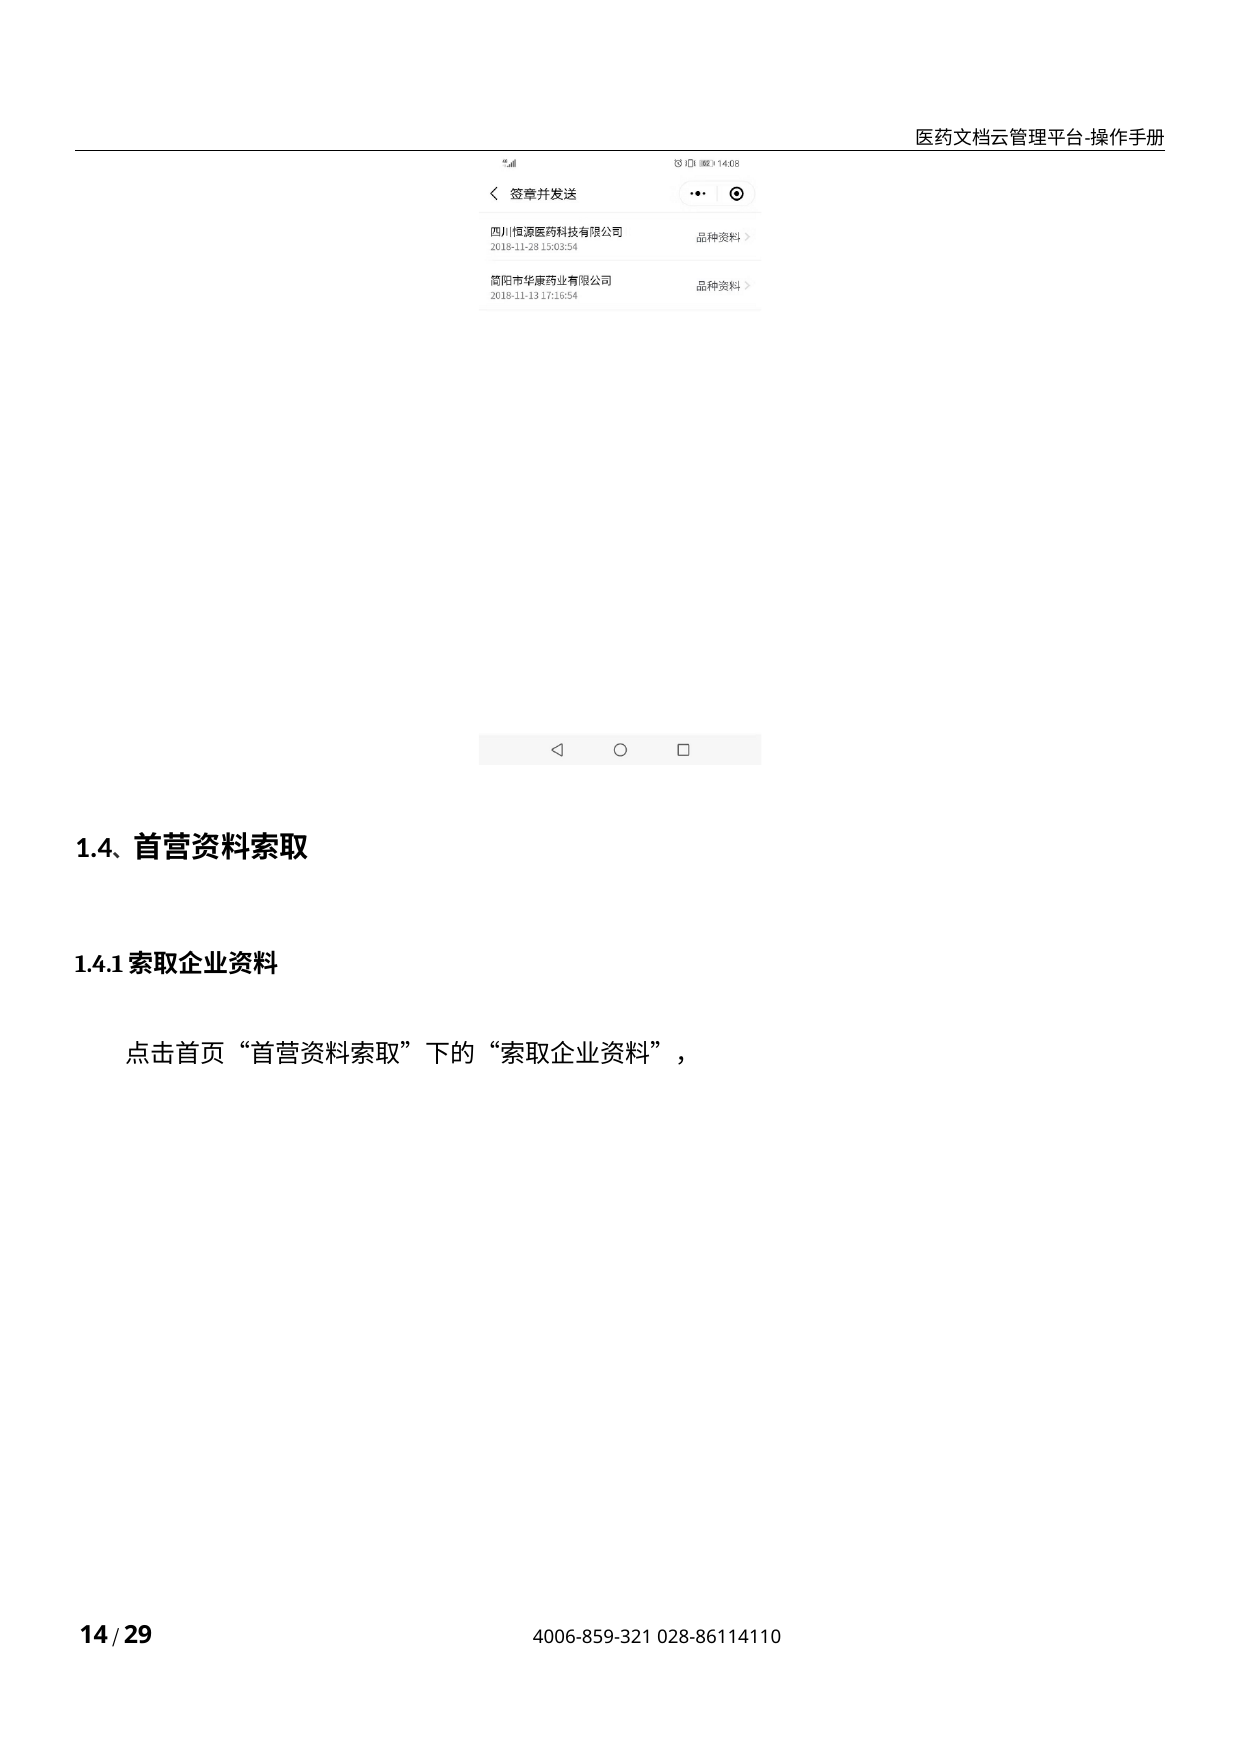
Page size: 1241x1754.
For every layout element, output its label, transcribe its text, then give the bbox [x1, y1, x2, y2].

picture [478, 152, 762, 765]
subtitle 1.4、首营资料索取 [75, 813, 1165, 878]
subtitle 1.4.1 索取企业资料 [75, 929, 1165, 994]
text 点击首页“首营资料索取”下的“索取企业资料”， [75, 1019, 1165, 1084]
